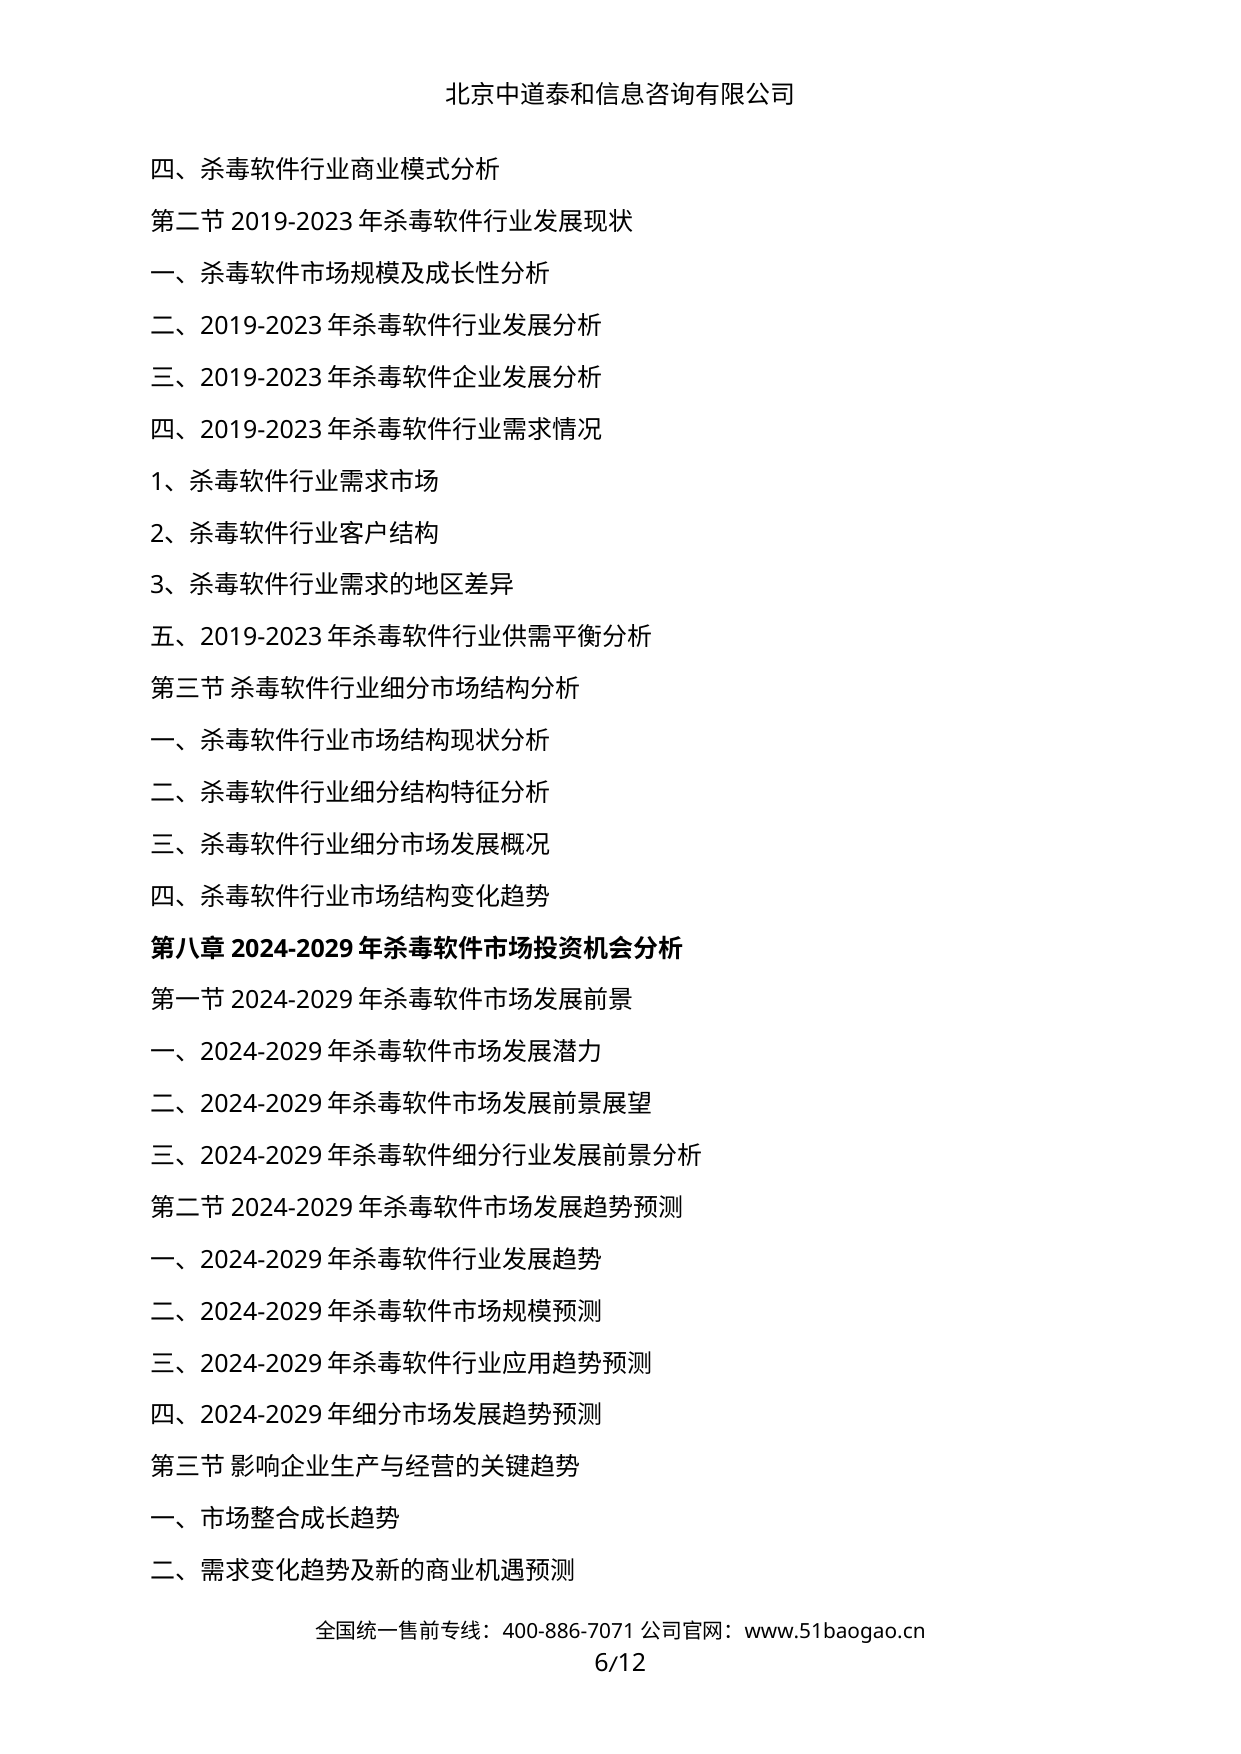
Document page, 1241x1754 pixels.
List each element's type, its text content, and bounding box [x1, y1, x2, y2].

text 3、杀毒软件行业需求的地区差异 [150, 565, 1090, 601]
text 第三节 杀毒软件行业细分市场结构分析 [150, 669, 1090, 705]
text 第八章 2024-2029年杀毒软件市场投资机会分析 [150, 928, 1090, 964]
text 一、杀毒软件市场规模及成长性分析 [150, 254, 1090, 290]
text 三、2019-2023年杀毒软件企业发展分析 [150, 357, 1090, 394]
text 二、2024-2029年杀毒软件市场规模预测 [150, 1291, 1090, 1327]
text 一、2024-2029年杀毒软件行业发展趋势 [150, 1239, 1090, 1276]
text 二、需求变化趋势及新的商业机遇预测 [150, 1551, 1090, 1587]
text 第一节 2024-2029年杀毒软件市场发展前景 [150, 980, 1090, 1016]
text 一、2024-2029年杀毒软件市场发展潜力 [150, 1032, 1090, 1068]
text 一、市场整合成长趋势 [150, 1499, 1090, 1535]
text 1、杀毒软件行业需求市场 [150, 461, 1090, 497]
text 五、2019-2023年杀毒软件行业供需平衡分析 [150, 617, 1090, 653]
text 三、杀毒软件行业细分市场发展概况 [150, 824, 1090, 861]
text 2、杀毒软件行业客户结构 [150, 513, 1090, 549]
text 二、杀毒软件行业细分结构特征分析 [150, 772, 1090, 809]
text 四、杀毒软件行业商业模式分析 [150, 150, 1090, 186]
text 三、2024-2029年杀毒软件行业应用趋势预测 [150, 1343, 1090, 1379]
text 四、2024-2029年细分市场发展趋势预测 [150, 1395, 1090, 1431]
text 第三节 影响企业生产与经营的关键趋势 [150, 1447, 1090, 1483]
text 四、杀毒软件行业市场结构变化趋势 [150, 876, 1090, 912]
text 一、杀毒软件行业市场结构现状分析 [150, 721, 1090, 757]
text 第二节 2019-2023年杀毒软件行业发展现状 [150, 202, 1090, 238]
text 二、2019-2023年杀毒软件行业发展分析 [150, 306, 1090, 342]
text 四、2019-2023年杀毒软件行业需求情况 [150, 409, 1090, 446]
text 二、2024-2029年杀毒软件市场发展前景展望 [150, 1084, 1090, 1120]
text 三、2024-2029年杀毒软件细分行业发展前景分析 [150, 1136, 1090, 1172]
text 第二节 2024-2029年杀毒软件市场发展趋势预测 [150, 1187, 1090, 1224]
